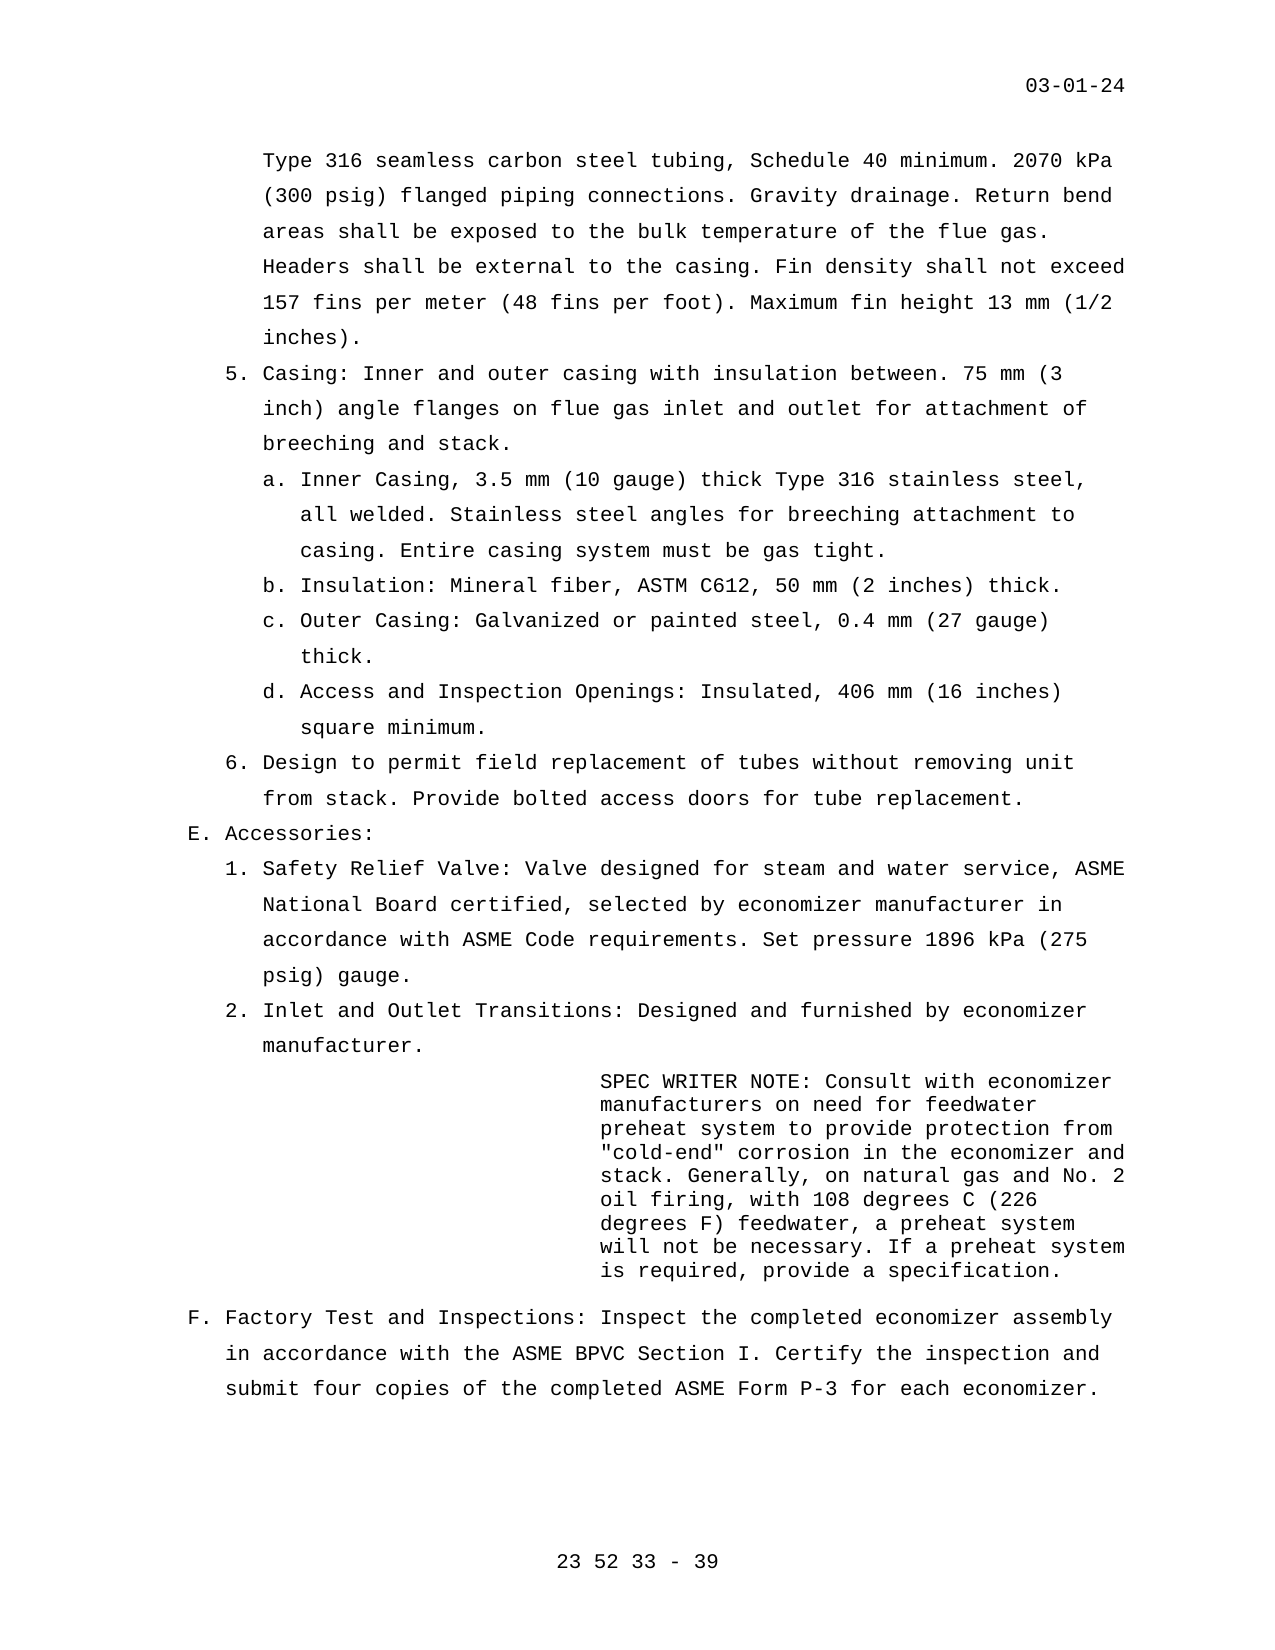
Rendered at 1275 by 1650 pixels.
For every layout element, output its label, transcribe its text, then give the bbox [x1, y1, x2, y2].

text Outer Casing: Galvanized or painted steel, 0.4 mm (27 gauge) thick. [262, 610, 1125, 669]
text Inlet and Outlet Transitions: Designed and furnished by economizer manufacturer. [225, 1000, 1125, 1059]
text Insulation: Mineral fiber, ASTM C612, 50 mm (2 inches) thick. [262, 575, 1125, 599]
text SPEC WRITER NOTE: Consult with economizer manufacturers on need for feedwater preheat system to provide protection from "cold-end" corrosion in the economizer and stack. Generally, on natural gas and No. 2 oil firing, with 108 degrees C (226 degrees F) feedwater, a preheat system will not be necessary. If a preheat system is required, provide a specification. [600, 1071, 1125, 1284]
text Casing: Inner and outer casing with insulation between. 75 mm (3 inch) angle flanges on flue gas inlet and outlet for attachment of breeching and stack. [225, 362, 1125, 457]
text Design to permit field replacement of tubes without removing unit from stack. Provide bolted access doors for tube replacement. [225, 752, 1125, 811]
text Accessories: [187, 823, 1125, 847]
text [225, 150, 1125, 351]
text Factory Test and Inspections: Inspect the completed economizer assembly in accordance with the ASME BPVC Section I. Certify the inspection and submit four copies of the completed ASME Form P-3 for each economizer. [187, 1307, 1125, 1402]
text Inner Casing, 3.5 mm (10 gauge) thick Type 316 stainless steel, all welded. Stainless steel angles for breeching attachment to casing. Entire casing system must be gas tight. [262, 469, 1125, 563]
text Access and Inspection Openings: Insulated, 406 mm (16 inches) square minimum. [262, 681, 1125, 740]
text Safety Relief Valve: Valve designed for steam and water service, ASME National Board certified, selected by economizer manufacturer in accordance with ASME Code requirements. Set pressure 1896 kPa (275 psig) gauge. [225, 858, 1125, 988]
